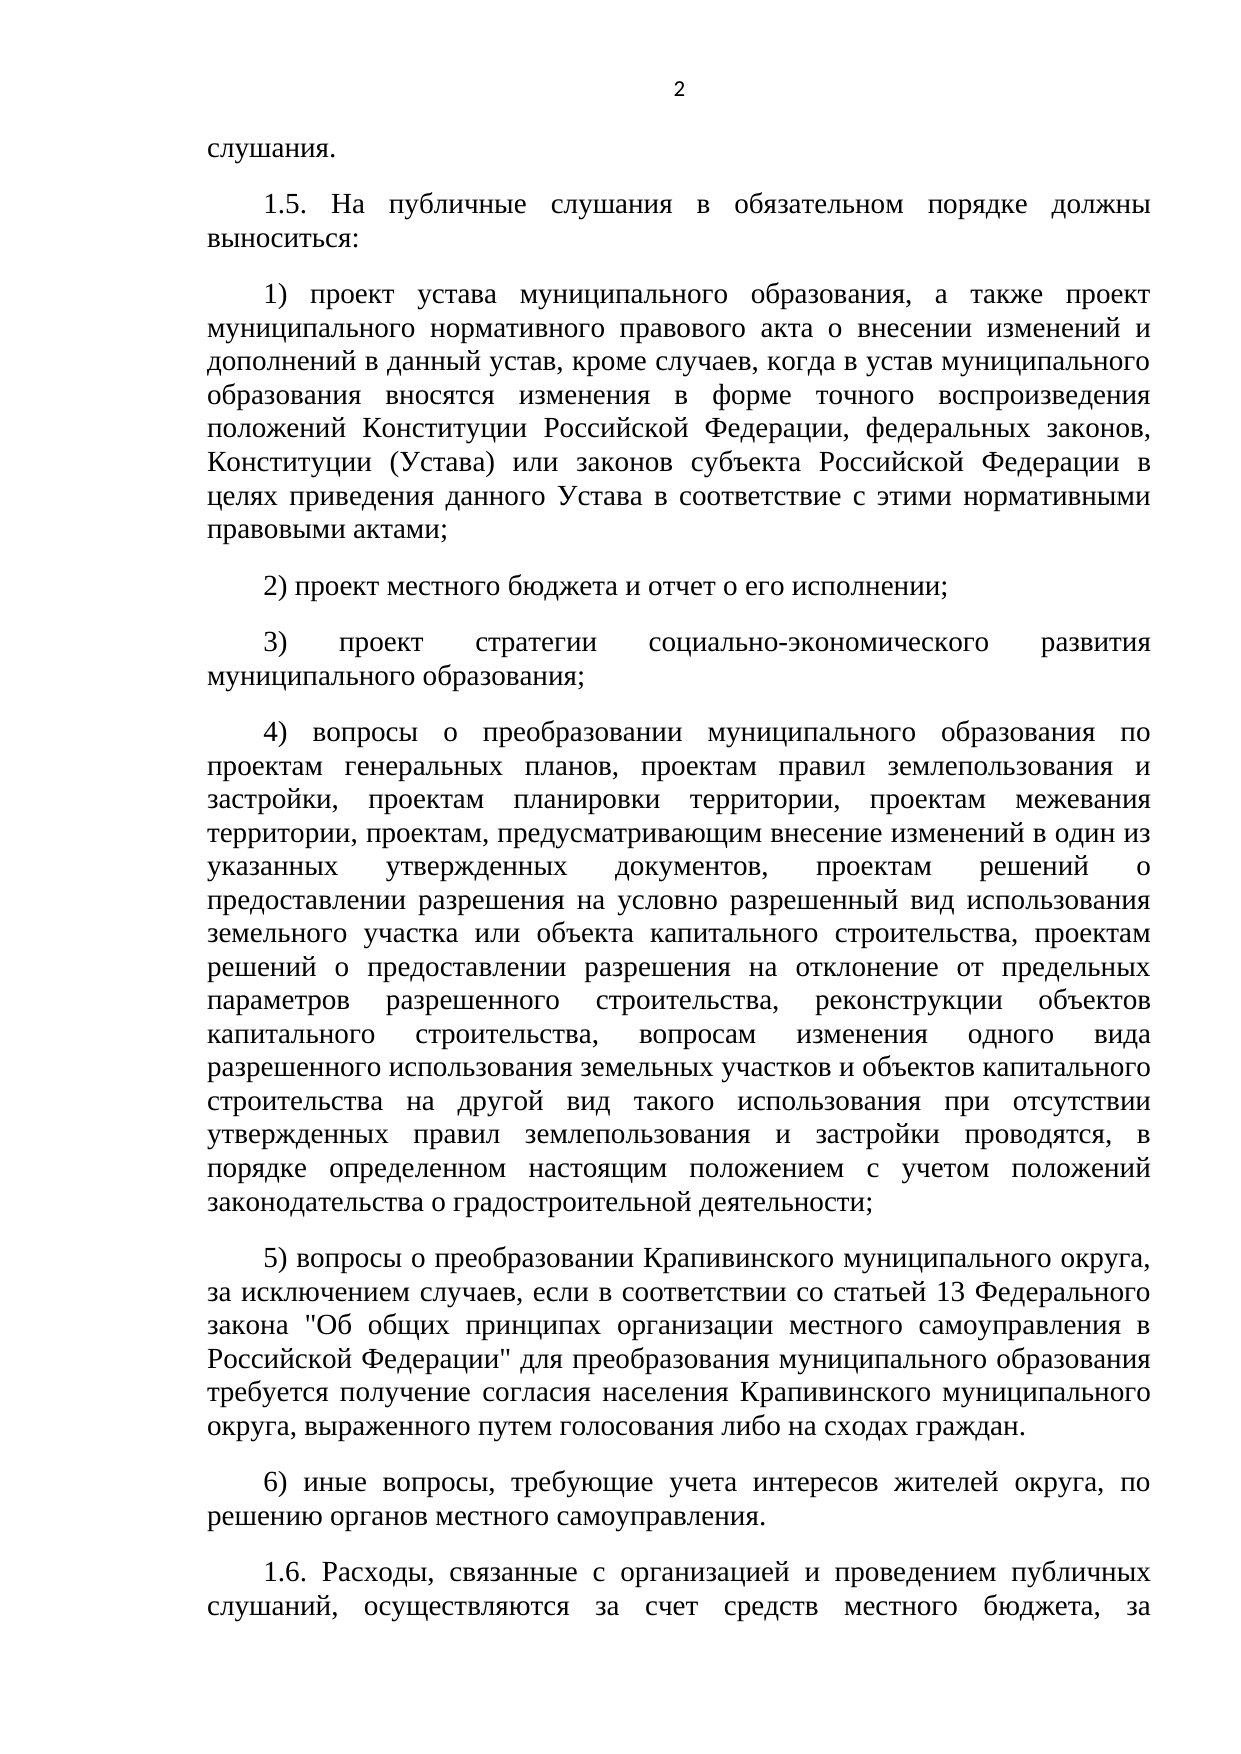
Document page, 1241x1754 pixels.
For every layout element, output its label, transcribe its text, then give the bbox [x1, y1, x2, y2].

text 1.5. На публичные слушания в обязательном порядке должны выноситься: [207, 186, 1152, 253]
text 1) проект устава муниципального образования, а также проект муниципального нормативного правового акта о внесении изменений и дополнений в данный устав, кроме случаев, когда в устав муниципального образования вносятся изменения в форме точного воспроизведения положений Конституции Российской Федерации, федеральных законов, Конституции (Устава) или законов субъекта Российской Федерации в целях приведения данного Устава в соответствие с этими нормативными правовыми актами; [207, 276, 1152, 545]
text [207, 1554, 1152, 1621]
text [207, 130, 1152, 163]
text 2) проект местного бюджета и отчет о его исполнении; [207, 568, 1152, 601]
text 6) иные вопросы, требующие учета интересов жителей округа, по решению органов местного самоуправления. [207, 1464, 1152, 1531]
text 4) вопросы о преобразовании муниципального образования по проектам генеральных планов, проектам правил землепользования и застройки, проектам планировки территории, проектам межевания территории, проектам, предусматривающим внесение изменений в один из указанных утвержденных документов, проектам решений о предоставлении разрешения на условно разрешенный вид использования земельного участка или объекта капитального строительства, проектам решений о предоставлении разрешения на отклонение от предельных параметров разрешенного строительства, реконструкции объектов капитального строительства, вопросам изменения одного вида разрешенного использования земельных участков и объектов капитального строительства на другой вид такого использования при отсутствии утвержденных правил землепользования и застройки проводятся, в порядке определенном настоящим положением с учетом положений законодательства о градостроительной деятельности; [207, 714, 1152, 1217]
text 5) вопросы о преобразовании Крапивинского муниципального округа, за исключением случаев, если в соответствии со статьей 13 Федерального закона "Об общих принципах организации местного самоуправления в Российской Федерации" для преобразования муниципального образования требуется получение согласия населения Крапивинского муниципального округа, выраженного путем голосования либо на сходах граждан. [207, 1240, 1152, 1441]
text 3) проект стратегии социально-экономического развития муниципального образования; [207, 624, 1152, 691]
